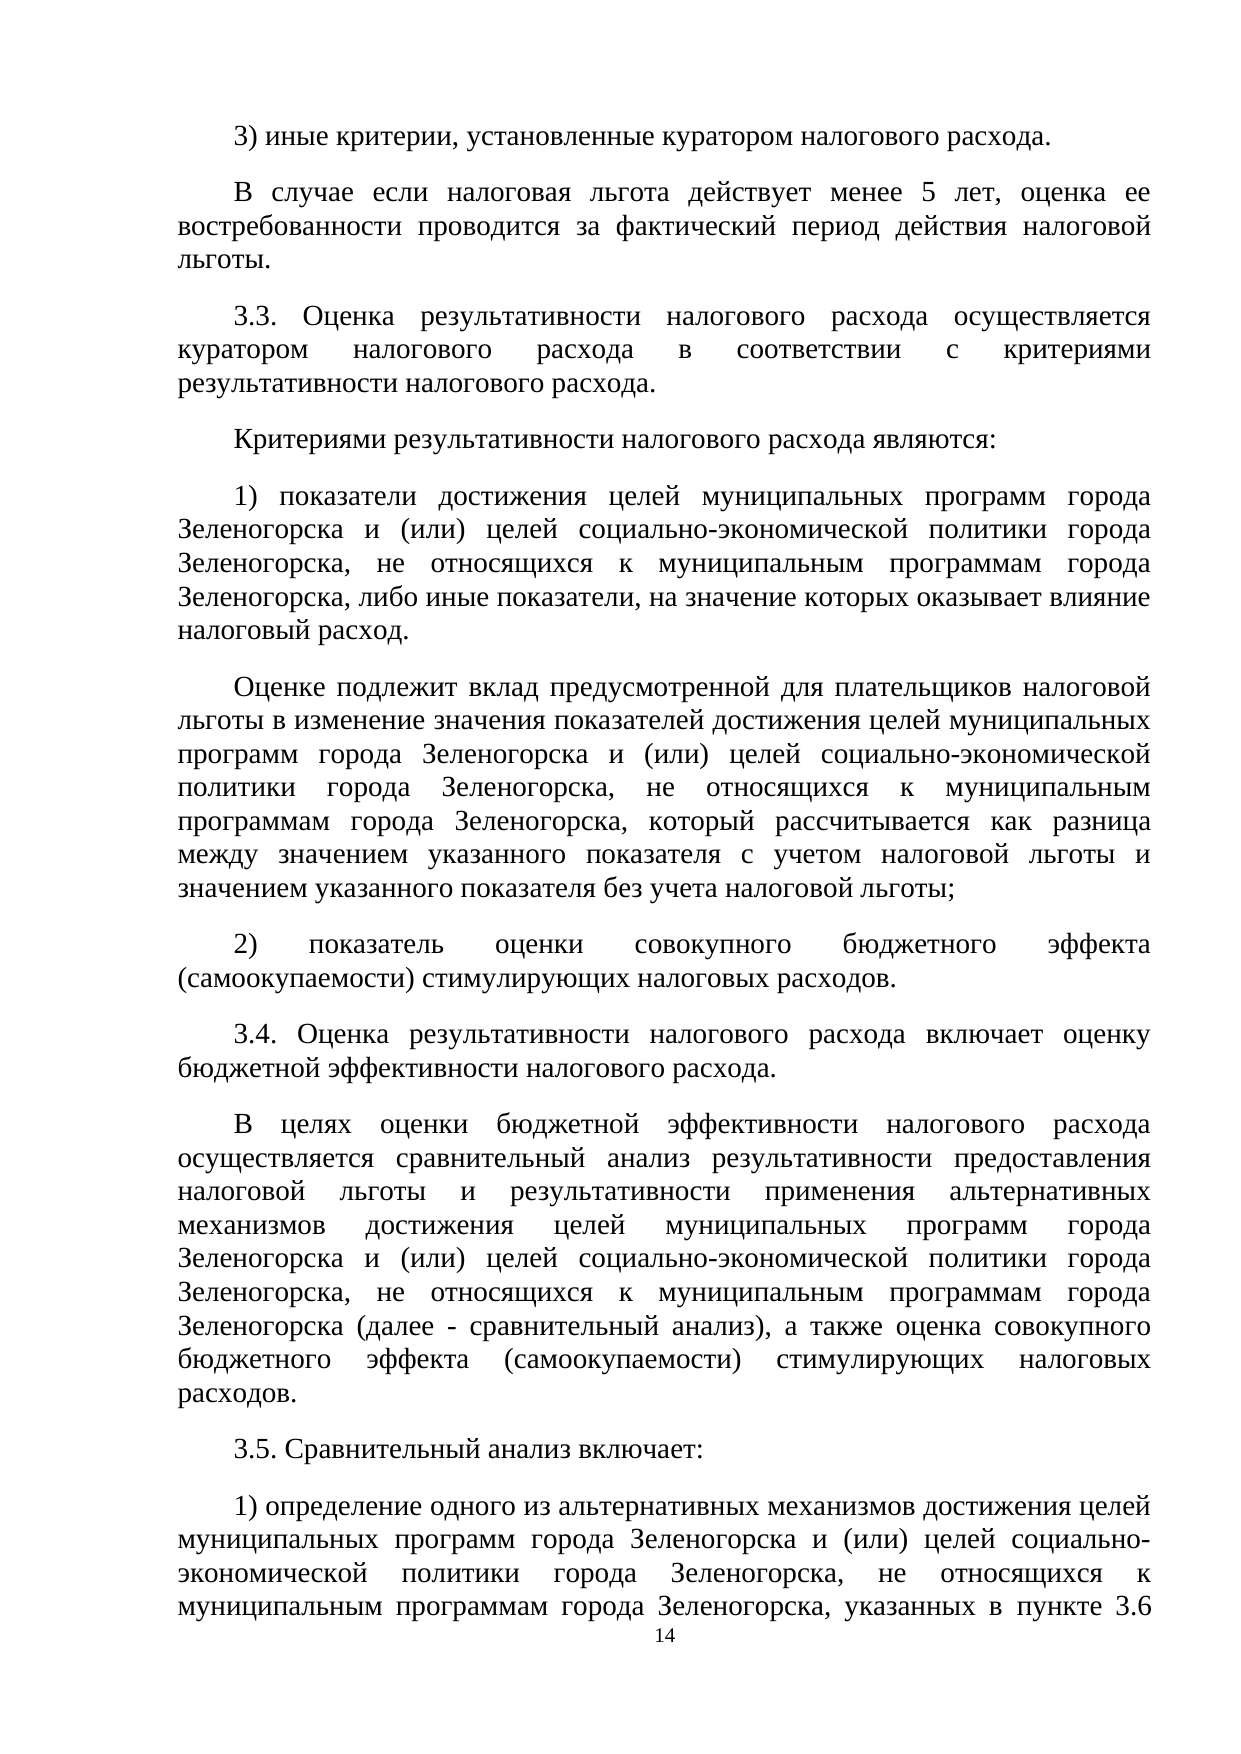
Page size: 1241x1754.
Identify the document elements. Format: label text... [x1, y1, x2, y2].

text В случае если налоговая льгота действует менее 5 лет, оценка ее востребованности проводится за фактический период действия налоговой льготы. [177, 174, 1152, 275]
text 3) иные критерии, установленные куратором налогового расхода. [177, 118, 1152, 152]
text 3.4. Оценка результативности налогового расхода включает оценку бюджетной эффективности налогового расхода. [177, 1016, 1152, 1083]
text Критериями результативности налогового расхода являются: [177, 422, 1152, 455]
text 3.3. Оценка результативности налогового расхода осуществляется куратором налогового расхода в соответствии с критериями результативности налогового расхода. [177, 298, 1152, 399]
text Оценке подлежит вклад предусмотренной для плательщиков налоговой льготы в изменение значения показателей достижения целей муниципальных программ города Зеленогорска и (или) целей социально-экономической политики города Зеленогорска, не относящихся к муниципальным программам города Зеленогорска, который рассчитывается как разница между значением указанного показателя с учетом налоговой льготы и значением указанного показателя без учета налоговой льготы; [177, 669, 1152, 903]
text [177, 1488, 1152, 1622]
text 3.5. Сравнительный анализ включает: [177, 1431, 1152, 1465]
text 1) показатели достижения целей муниципальных программ города Зеленогорска и (или) целей социально-экономической политики города Зеленогорска, не относящихся к муниципальным программам города Зеленогорска, либо иные показатели, на значение которых оказывает влияние налоговый расход. [177, 478, 1152, 646]
text В целях оценки бюджетной эффективности налогового расхода осуществляется сравнительный анализ результативности предоставления налоговой льготы и результативности применения альтернативных механизмов достижения целей муниципальных программ города Зеленогорска и (или) целей социально-экономической политики города Зеленогорска, не относящихся к муниципальным программам города Зеленогорска (далее - сравнительный анализ), а также оценка совокупного бюджетного эффекта (самоокупаемости) стимулирующих налоговых расходов. [177, 1106, 1152, 1408]
text 2) показатель оценки совокупного бюджетного эффекта (самоокупаемости) стимулирующих налоговых расходов. [177, 926, 1152, 993]
